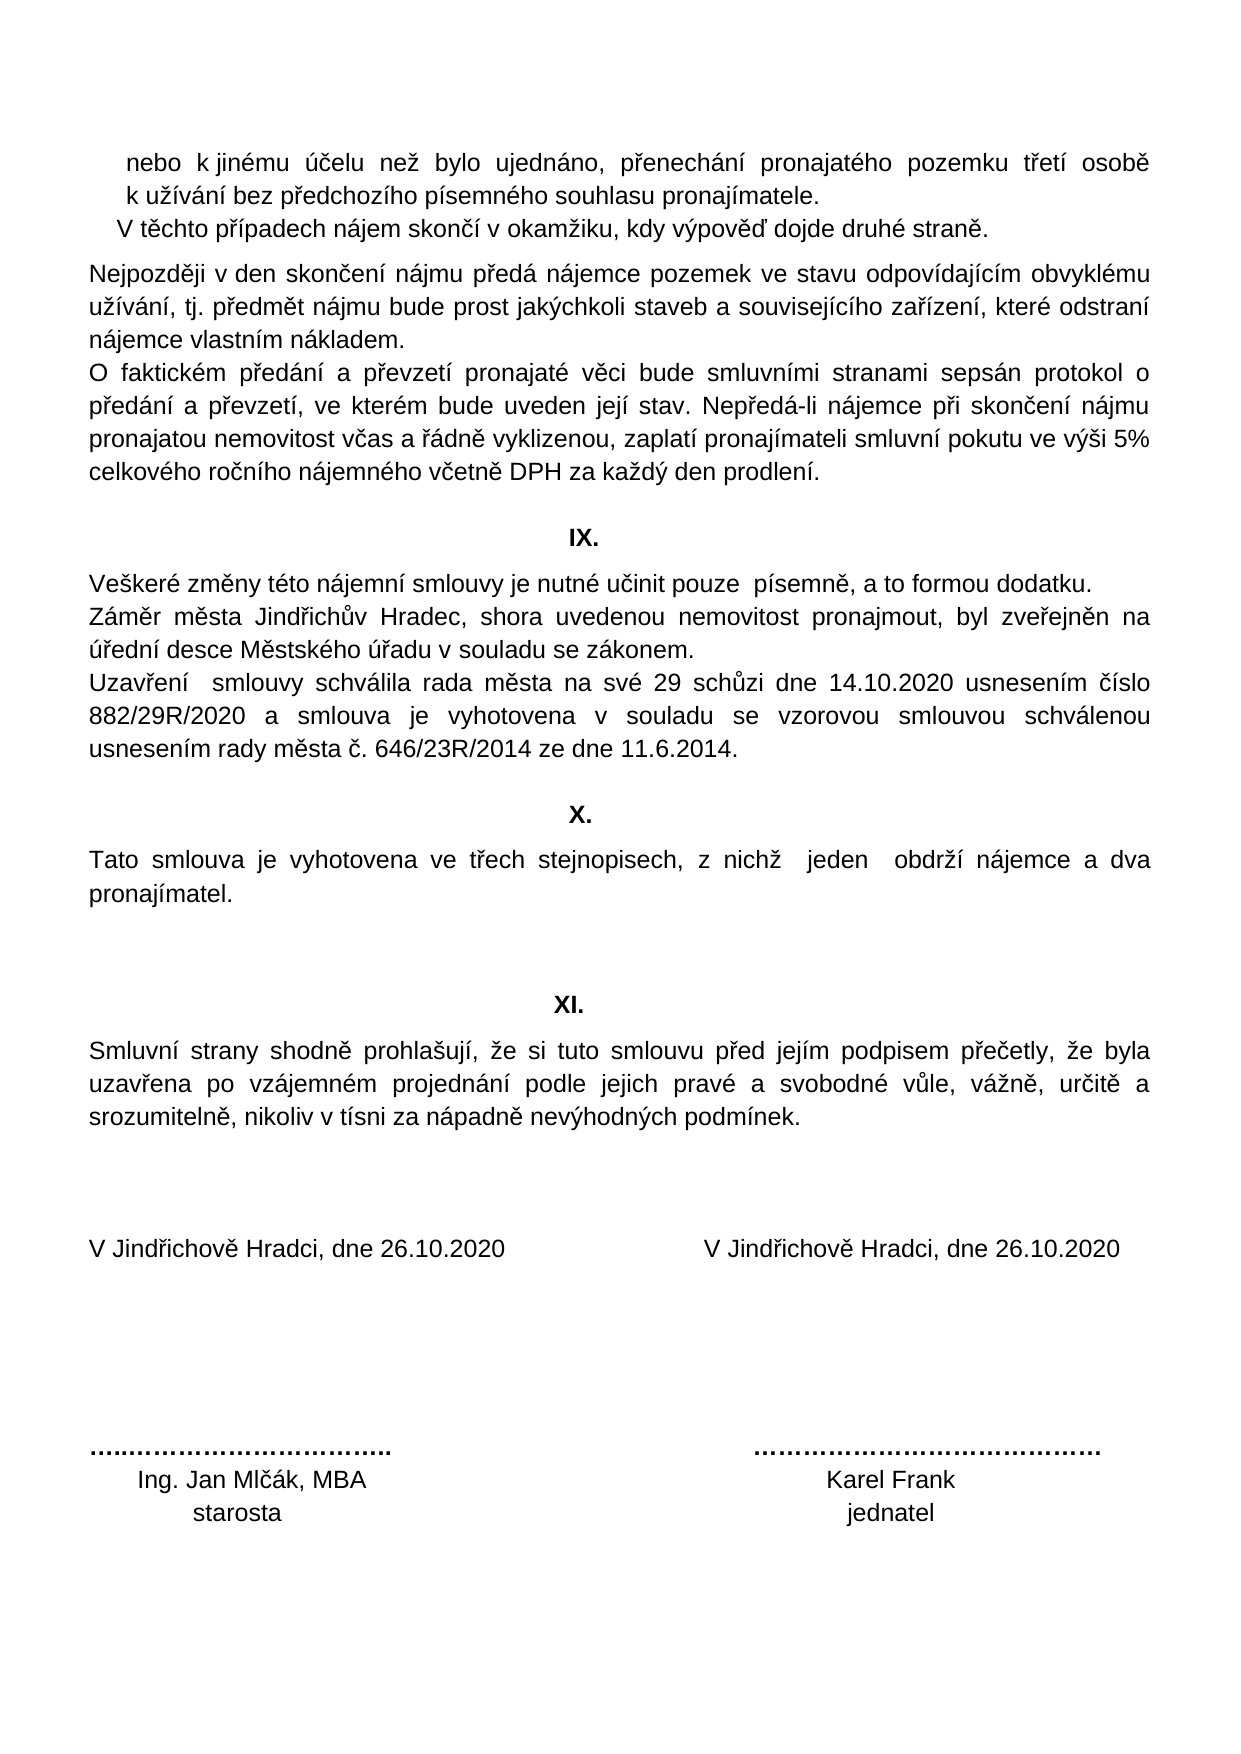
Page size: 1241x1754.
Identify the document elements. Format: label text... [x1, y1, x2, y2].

text X. [569, 800, 1152, 829]
text starosta jednatel [89, 1498, 1152, 1527]
text IX. [569, 523, 1152, 552]
text V Jindřichově Hradci, dne 26.10.2020 V Jindřichově Hradci, dne 26.10.2020 [89, 1234, 1152, 1262]
text V těchto případech nájem skončí v okamžiku, kdy výpověď dojde druhé straně. [89, 214, 1152, 242]
text Ing. Jan Mlčák, MBA Karel Frank [89, 1465, 1152, 1494]
text XI. [554, 990, 1152, 1019]
text Záměr města Jindřichův Hradec, shora uvedenou nemovitost pronajmout, byl zveřejněn na úřední desce Městského úřadu v souladu se zákonem. [89, 602, 1152, 664]
text Tato smlouva je vyhotovena ve třech stejnopisech, z nichž jeden obdrží nájemce a dva pronajímatel. [89, 846, 1152, 907]
text …..………………………….. …………………………………… [89, 1432, 1152, 1461]
text Uzavření smlouvy schválila rada města na své 29 schůzi dne 14.10.2020 usnesením číslo 882/29R/2020 a smlouva je vyhotovena v souladu se vzorovou smlouvou schválenou usnesením rady města č. 646/23R/2014 ze dne 11.6.2014. [89, 668, 1152, 763]
text O faktickém předání a převzetí pronajaté věci bude smluvními stranami sepsán protokol o předání a převzetí, ve kterém bude uveden její stav. Nepředá-li nájemce při skončení nájmu pronajatou nemovitost včas a řádně vyklizenou, zaplatí pronajímateli smluvní pokutu ve výši 5% celkového ročního nájemného včetně DPH za každý den prodlení. [89, 358, 1152, 486]
text Veškeré změny této nájemní smlouvy je nutné učinit pouze písemně, a to formou dodatku. [89, 569, 1152, 598]
text Smluvní strany shodně prohlašují, že si tuto smlouvu před jejím podpisem přečetly, že byla uzavřena po vzájemném projednání podle jejich pravé a svobodné vůle, vážně, určitě a srozumitelně, nikoliv v tísni za nápadně nevýhodných podmínek. [89, 1036, 1152, 1130]
text Nejpozději v den skončení nájmu předá nájemce pozemek ve stavu odpovídajícím obvyklému užívání, tj. předmět nájmu bude prost jakýchkoli staveb a souvisejícího zařízení, které odstraní nájemce vlastním nákladem. [89, 259, 1152, 354]
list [89, 148, 1152, 209]
